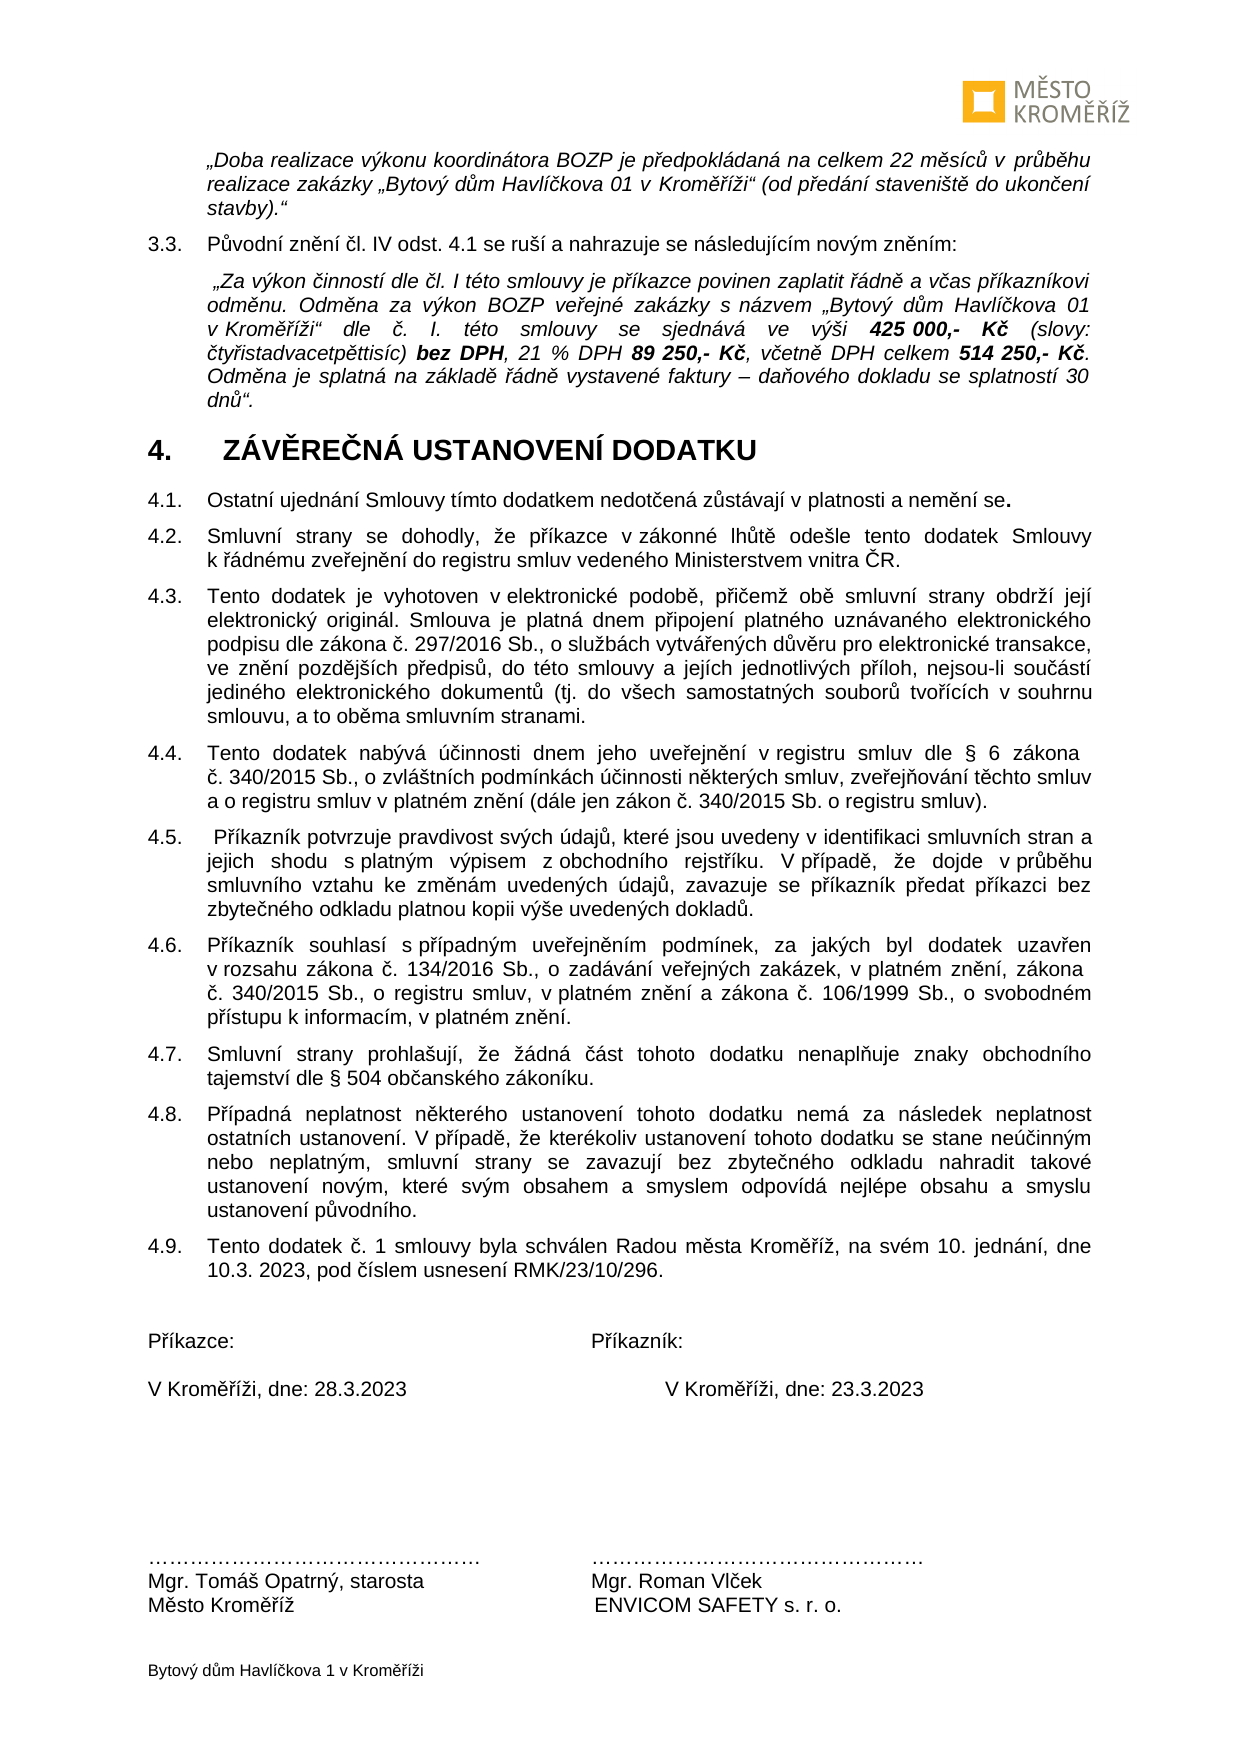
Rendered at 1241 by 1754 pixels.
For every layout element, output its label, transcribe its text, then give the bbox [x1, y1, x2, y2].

list Tento dodatek č. 1 smlouvy byla schválen Radou města Kroměříž, na svém 10. jednání, dne 10.3. 2023, pod číslem usnesení RMK/23/10/296. [148, 1234, 1092, 1282]
picture [957, 69, 1137, 135]
list Tento dodatek nabývá účinnosti dnem jeho uveřejnění v registru smluv dle § 6 zákona č. 340/2015 Sb., o zvláštních podmínkách účinnosti některých smluv, zveřejňování těchto smluv a o registru smluv v platném znění (dále jen zákon č. 340/2015 Sb. o registru smluv). [148, 741, 1092, 812]
list Ostatní ujednání Smlouvy tímto dodatkem nedotčená zůstávají v platnosti a nemění se. [148, 487, 1092, 511]
list Smluvní strany se dohodly, že příkazce v zákonné lhůtě odešle tento dodatek Smlouvy k řádnému zveřejnění do registru smluv vedeného Ministerstvem vnitra ČR. [148, 524, 1092, 572]
text Město Kroměříž ENVICOM SAFETY s. r. o. [148, 1592, 945, 1616]
list závěrečná ustanovení dodatku [148, 433, 1092, 467]
list Smluvní strany prohlašují, že žádná část tohoto dodatku nenaplňuje znaky obchodního tajemství dle § 504 občanského zákoníku. [148, 1042, 1092, 1089]
text „Doba realizace výkonu koordinátora BOZP je předpokládaná na celkem 22 měsíců v průběhu realizace zakázky „Bytový dům Havlíčkova 01 v Kroměříži“ (od předání staveniště do ukončení stavby).“ [207, 148, 1092, 219]
list Původní znění čl. IV odst. 4.1 se ruší a nahrazuje se následujícím novým zněním: [148, 232, 1092, 256]
text ………………………………………… ………………………………………… [148, 1544, 1092, 1568]
text V Kroměříži, dne: 28.3.2023 V Kroměříži, dne: 23.3.2023 [148, 1377, 1092, 1401]
list Tento dodatek je vyhotoven v elektronické podobě, přičemž obě smluvní strany obdrží její elektronický originál. Smlouva je platná dnem připojení platného uznávaného elektronického podpisu dle zákona č. 297/2016 Sb., o službách vytvářených důvěru pro elektronické transakce, ve znění pozdějších předpisů, do této smlouvy a jejích jednotlivých příloh, nejsou-li součástí jediného elektronického dokumentů (tj. do všech samostatných souborů tvořících v souhrnu smlouvu, a to oběma smluvním stranami. [148, 584, 1092, 728]
text Příkazce: Příkazník: [148, 1329, 1092, 1353]
list Případná neplatnost některého ustanovení tohoto dodatku nemá za následek neplatnost ostatních ustanovení. V případě, že kterékoliv ustanovení tohoto dodatku se stane neúčinným nebo neplatným, smluvní strany se zavazují bez zbytečného odkladu nahradit takové ustanovení novým, které svým obsahem a smyslem odpovídá nejlépe obsahu a smyslu ustanovení původního. [148, 1102, 1092, 1222]
list „Za výkon činností dle čl. I této smlouvy je příkazce povinen zaplatit řádně a včas příkazníkovi odměnu. Odměna za výkon BOZP veřejné zakázky s názvem „Bytový dům Havlíčkova 01 v Kroměříži“ dle č. I. této smlouvy se sjednává ve výši 425 000,- Kč (slovy: čtyřistadvacetpěttisíc) bez DPH, 21 % DPH 89 250,- Kč, včetně DPH celkem 514 250,- Kč. Odměna je splatná na základě řádně vystavené faktury – daňového dokladu se splatností 30 dnů“. [207, 268, 1092, 412]
list Příkazník souhlasí s případným uveřejněním podmínek, za jakých byl dodatek uzavřen v rozsahu zákona č. 134/2016 Sb., o zadávání veřejných zakázek, v platném znění, zákona č. 340/2015 Sb., o registru smluv, v platném znění a zákona č. 106/1999 Sb., o svobodném přístupu k informacím, v platném znění. [148, 933, 1092, 1029]
text Mgr. Tomáš Opatrný, starosta Mgr. Roman Vlček [148, 1568, 1051, 1592]
list Příkazník potvrzuje pravdivost svých údajů, které jsou uvedeny v identifikaci smluvních stran a jejich shodu s platným výpisem z obchodního rejstříku. V případě, že dojde v průběhu smluvního vztahu ke změnám uvedených údajů, zavazuje se příkazník předat příkazci bez zbytečného odkladu platnou kopii výše uvedených dokladů. [148, 825, 1092, 921]
